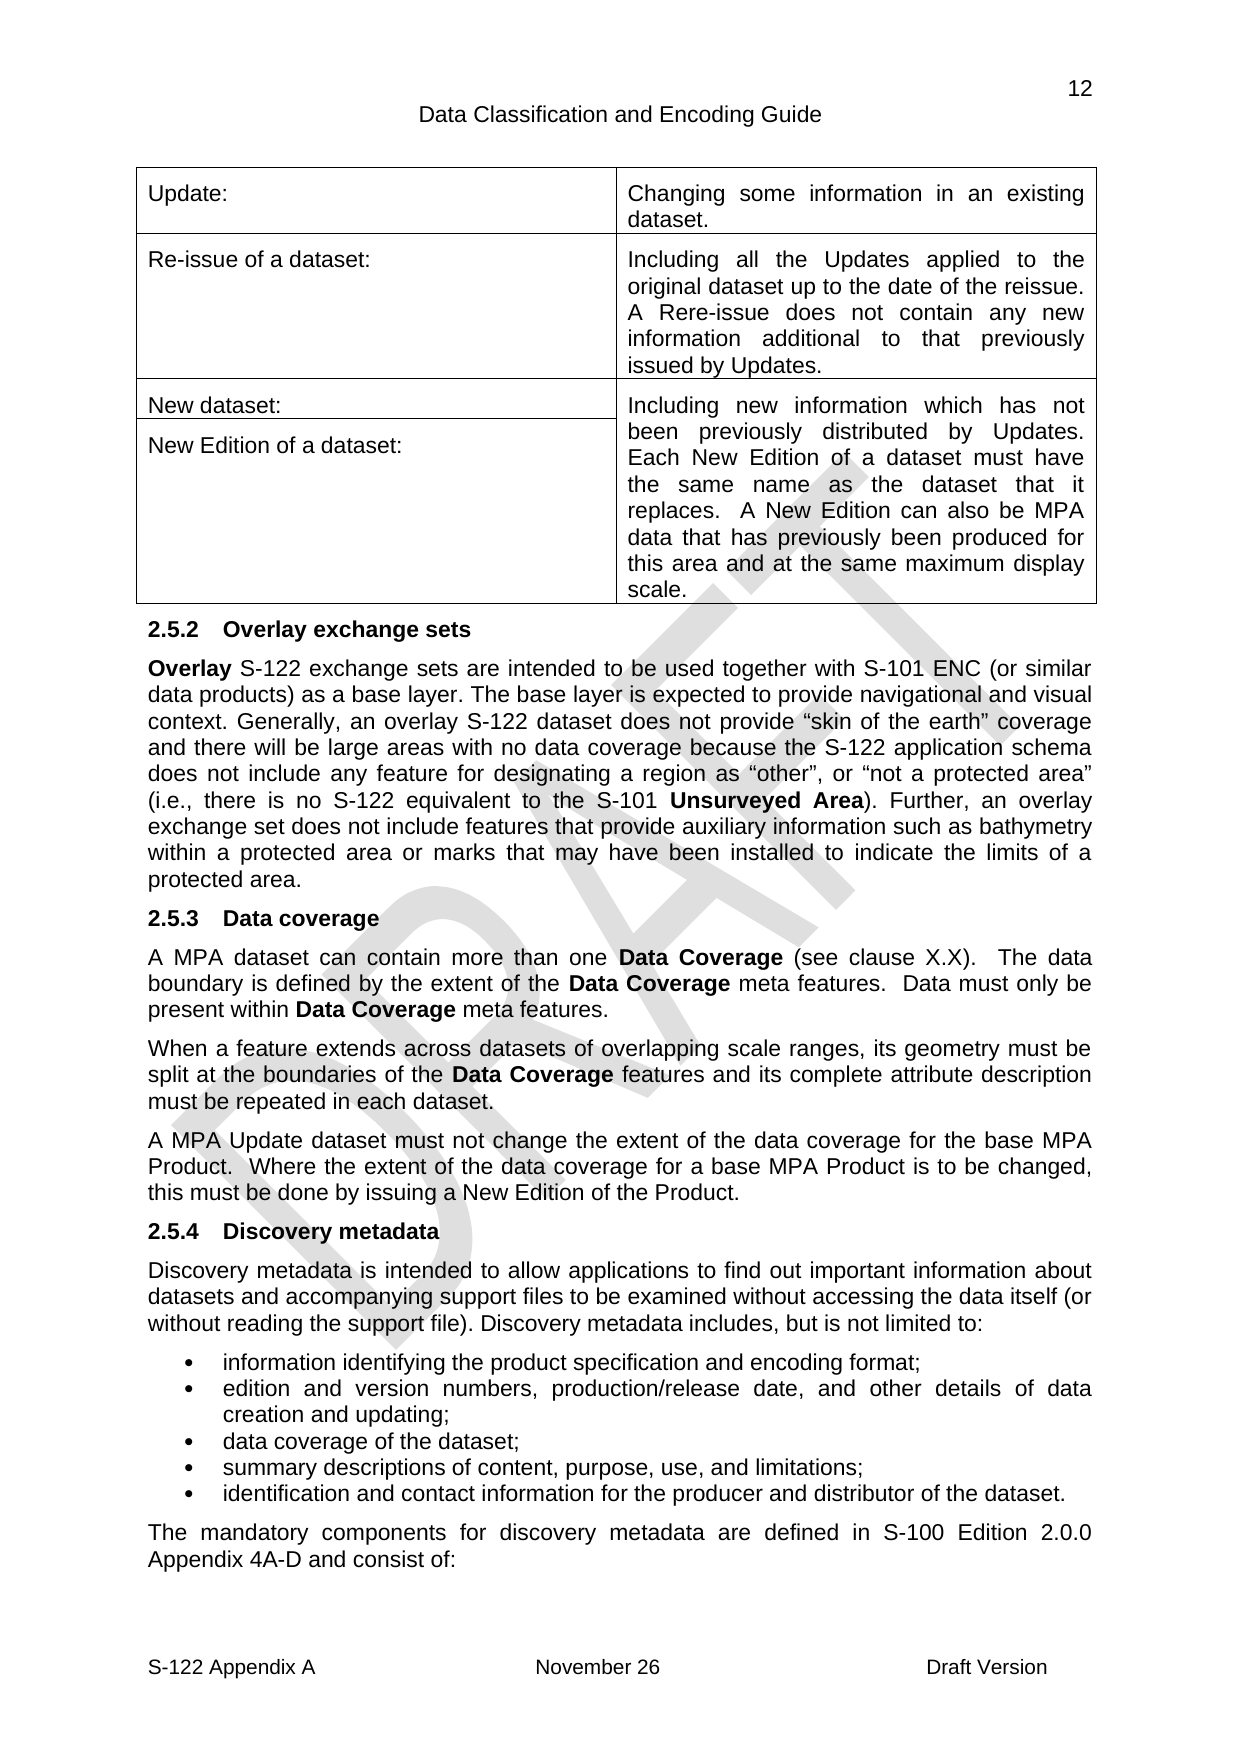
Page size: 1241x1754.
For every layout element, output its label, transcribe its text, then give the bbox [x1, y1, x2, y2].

table_header Changing some information in an existing dataset. [617, 168, 1096, 233]
list data coverage of the dataset; [185, 1428, 1093, 1454]
text A MPA Update dataset must not change the extent of the data coverage for the base MPA Product. Where the extent of the data coverage for a base MPA Product is to be changed, this must be done by issuing a New Edition of the Product. [148, 1127, 1093, 1206]
text The mandatory components for discovery metadata are defined in S-100 Edition 2.0.0 Appendix 4A-D and consist of: [148, 1519, 1093, 1572]
list information identifying the product specification and encoding format; [185, 1348, 1093, 1375]
table_cell Including new information which has not been previously distributed by Updates. Each New Edition of a dataset must have the same name as the dataset that it replaces. A New Edition can also be MPA data that has previously been produced for this area and at the same maximum display scale. [617, 379, 1096, 602]
text A MPA dataset can contain more than one Data Coverage (see clause X.X). The data boundary is defined by the extent of the Data Coverage meta features. Data must only be present within Data Coverage meta features. [148, 943, 1093, 1022]
text When a feature extends across datasets of overlapping scale ranges, its geometry must be split at the boundaries of the Data Coverage features and its complete attribute description must be repeated in each dataset. [148, 1035, 1093, 1114]
table_header Update: [137, 168, 616, 233]
list edition and version numbers, production/release date, and other details of data creation and updating; [185, 1375, 1093, 1428]
text Overlay S-122 exchange sets are intended to be used together with S-101 ENC (or similar data products) as a base layer. The base layer is expected to provide navigational and visual context. Generally, an overlay S-122 dataset does not provide “skin of the earth” coverage and there will be large areas with no data coverage because the S-122 application schema does not include any feature for designating a region as “other”, or “not a protected area” (i.e., there is no S-122 equivalent to the S-101 Unsurveyed Area). Further, an overlay exchange set does not include features that provide auxiliary information such as bathymetry within a protected area or marks that may have been installed to indicate the limits of a protected area. [148, 655, 1093, 892]
subtitle Data coverage [148, 904, 1093, 931]
table_cell Re-issue of a dataset: [137, 234, 616, 378]
list identification and contact information for the producer and distributor of the dataset. [185, 1480, 1093, 1507]
table_cell Including all the Updates applied to the original dataset up to the date of the reissue. A Rere-issue does not contain any new information additional to that previously issued by Updates. [617, 234, 1096, 378]
text Discovery metadata is intended to allow applications to find out important information about datasets and accompanying support files to be examined without accessing the data itself (or without reading the support file). Discovery metadata includes, but is not limited to: [148, 1257, 1093, 1336]
list summary descriptions of content, purpose, use, and limitations; [185, 1454, 1093, 1480]
table_cell New dataset: [137, 379, 616, 418]
subtitle Discovery metadata [148, 1218, 1093, 1244]
table_cell New Edition of a dataset: [137, 419, 616, 602]
subtitle Overlay exchange sets [148, 616, 1093, 642]
